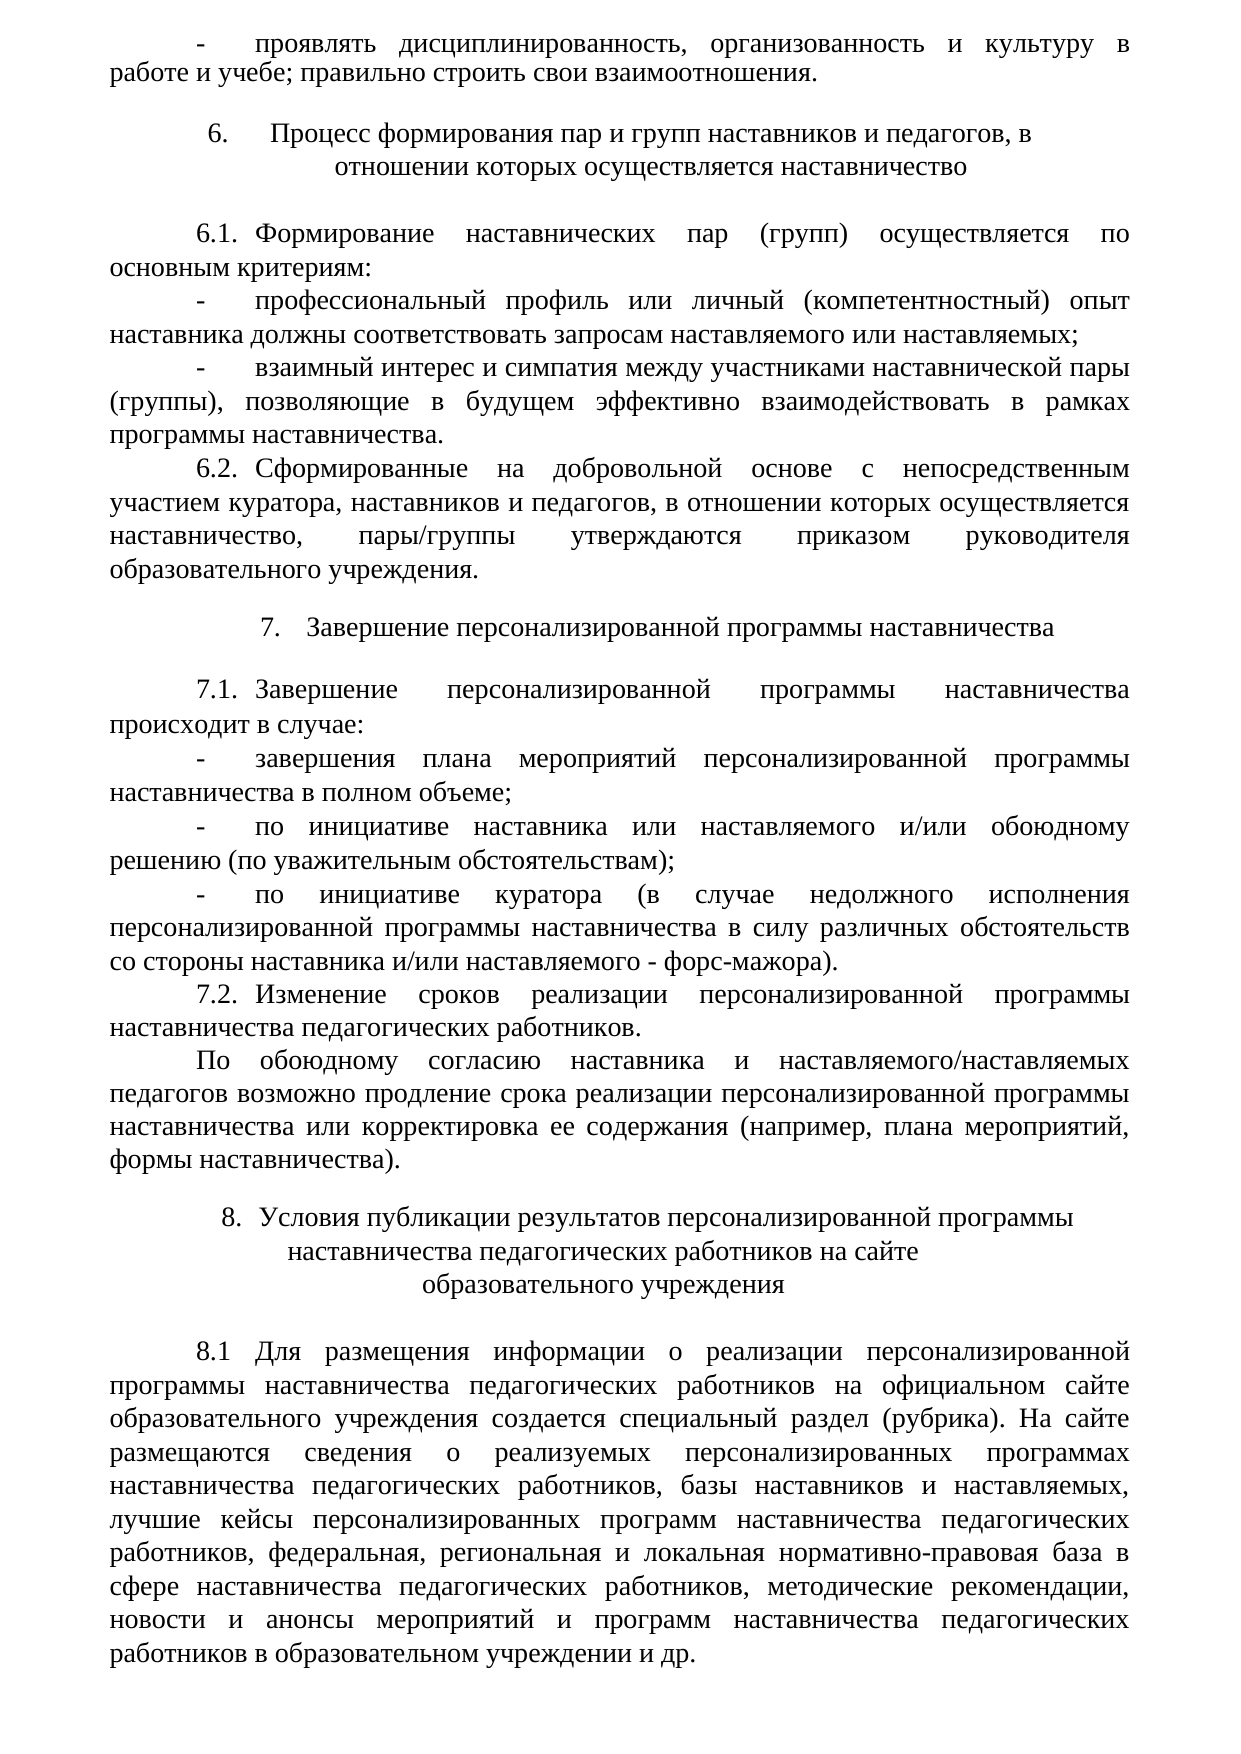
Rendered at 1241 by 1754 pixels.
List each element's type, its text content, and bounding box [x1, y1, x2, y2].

list Завершение персонализированной программы наставничества происходит в случае: [109, 670, 1131, 740]
list по инициативе наставника или наставляемого и/или обоюдному решению (по уважительным обстоятельствам); [109, 808, 1131, 876]
list Сформированные на добровольной основе с непосредственным участием куратора, наставников и педагогов, в отношении которых осуществляется наставничество, пары/группы утверждаются приказом руководителя образовательного учреждения. [109, 451, 1131, 585]
text наставничества педагогических работников на сайте [107, 1233, 1100, 1267]
list Для размещения информации о реализации персонализированной программы наставничества педагогических работников на официальном сайте образовательного учреждения создается специальный раздел (рубрика). На сайте размещаются сведения о реализуемых персонализированных программах наставничества педагогических работников, базы наставников и наставляемых, лучшие кейсы персонализированных программ наставничества педагогических работников, федеральная, региональная и локальная нормативно-правовая база в сфере наставничества педагогических работников, методические рекомендации, новости и анонсы мероприятий и программ наставничества педагогических работников в образовательном учреждении и др. [109, 1334, 1131, 1669]
list завершения плана мероприятий персонализированной программы наставничества в полном объеме; [109, 740, 1131, 808]
list Формирование наставнических пар (групп) осуществляется по основным критериям: [109, 216, 1131, 283]
list взаимный интерес и симпатия между участниками наставнической пары (группы), позволяющие в будущем эффективно взаимодействовать в рамках программы наставничества. [109, 350, 1131, 451]
text По обоюдному согласию наставника и наставляемого/наставляемых педагогов возможно продление срока реализации персонализированной программы наставничества или корректировка ее содержания (например, плана мероприятий, формы наставничества). [109, 1043, 1131, 1175]
list Условия публикации результатов персонализированной программы [107, 1199, 1100, 1233]
list проявлять дисциплинированность, организованность и культуру в работе и учебе; правильно строить свои взаимоотношения. [109, 30, 1131, 88]
list профессиональный профиль или личный (компетентностный) опыт наставника должны соответствовать запросам наставляемого или наставляемых; [109, 283, 1131, 350]
list Изменение сроков реализации персонализированной программы наставничества педагогических работников. [109, 977, 1131, 1043]
list по инициативе куратора (в случае недолжного исполнения персонализированной программы наставничества в силу различных обстоятельств со стороны наставника и/или наставляемого - форс-мажора). [109, 876, 1131, 977]
list Завершение персонализированной программы наставничества [109, 614, 1133, 642]
text образовательного учреждения [107, 1267, 1100, 1300]
list Процесс формирования пар и групп наставников и педагогов, в отношении которых осуществляется наставничество [193, 115, 1048, 182]
